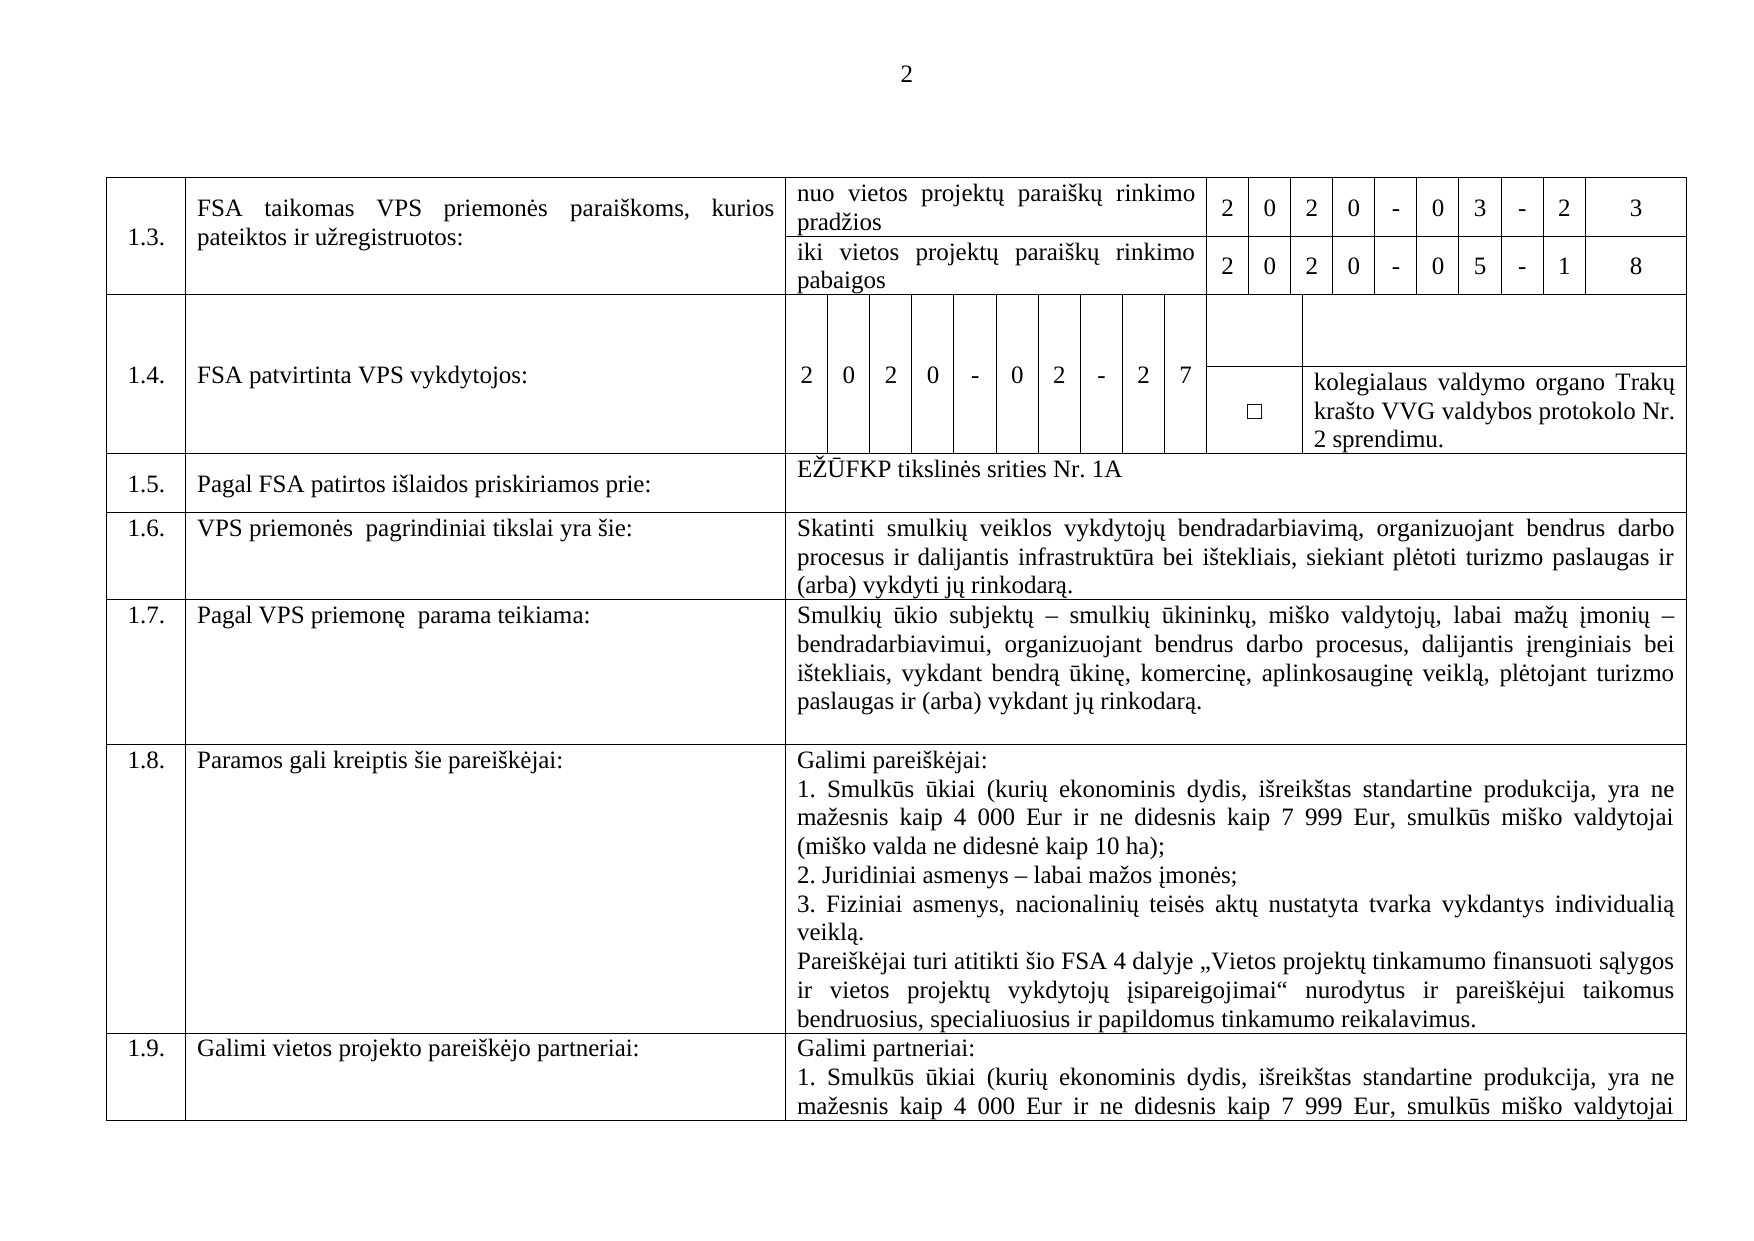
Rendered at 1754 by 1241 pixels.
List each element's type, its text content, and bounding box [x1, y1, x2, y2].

table_cell 8 [1586, 237, 1686, 294]
table_cell 1 [1544, 237, 1585, 294]
table_cell [1207, 295, 1302, 366]
table_cell VPS priemonės pagrindiniai tikslai yra šie: [186, 513, 785, 599]
table_cell Paramos gali kreiptis šie pareiškėjai: [186, 745, 785, 1032]
table_cell nuo vietos projektų paraiškų rinkimo pradžios [786, 178, 1206, 236]
table_cell 1.8. [107, 745, 185, 1032]
table_cell - [1375, 178, 1416, 236]
table_cell 2 [1544, 178, 1585, 236]
table_cell 0 [997, 295, 1038, 453]
table_cell 1.4. [107, 295, 185, 453]
table_cell Skatinti smulkių veiklos vykdytojų bendradarbiavimą, organizuojant bendrus darbo procesus ir dalijantis infrastruktūra bei ištekliais, siekiant plėtoti turizmo paslaugas ir (arba) vykdyti jų rinkodarą. [786, 513, 1686, 599]
table_cell - [1502, 178, 1543, 236]
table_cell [786, 1034, 1686, 1120]
table_cell 0 [1417, 178, 1458, 236]
table_cell 2 [1123, 295, 1164, 453]
table_cell 0 [1249, 178, 1290, 236]
table_cell - [954, 295, 996, 453]
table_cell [186, 1034, 785, 1120]
table_cell 1.7. [107, 600, 185, 744]
table_cell □ [1207, 367, 1302, 453]
table_cell kolegialaus valdymo organo Trakų krašto VVG valdybos protokolo Nr. 2 sprendimu. [1303, 367, 1686, 453]
table_cell iki vietos projektų paraiškų rinkimo pabaigos [786, 237, 1206, 294]
table_cell - [1375, 237, 1416, 294]
table_cell Smulkių ūkio subjektų – smulkių ūkininkų, miško valdytojų, labai mažų įmonių – bendradarbiavimui, organizuojant bendrus darbo procesus, dalijantis įrenginiais bei ištekliais, vykdant bendrą ūkinę, komercinę, aplinkosauginę veiklą, plėtojant turizmo paslaugas ir (arba) vykdant jų rinkodarą. [786, 600, 1686, 744]
table_cell Pagal FSA patirtos išlaidos priskiriamos prie: [186, 454, 785, 512]
table_cell 1.3. [107, 178, 185, 294]
table_cell [1303, 295, 1686, 366]
table_cell 2 [1207, 237, 1248, 294]
table_cell 0 [912, 295, 953, 453]
table_cell Galimi pareiškėjai: 1. Smulkūs ūkiai (kurių ekonominis dydis, išreikštas standartine produkcija, yra ne mažesnis kaip 4 000 Eur ir ne didesnis kaip 7 999 Eur, smulkūs miško valdytojai (miško valda ne didesnė kaip 10 ha); 2. Juridiniai asmenys – labai mažos įmonės; 3. Fiziniai asmenys, nacionalinių teisės aktų nustatyta tvarka vykdantys individualią veiklą. Pareiškėjai turi atitikti šio FSA 4 dalyje „Vietos projektų tinkamumo finansuoti sąlygos ir vietos projektų vykdytojų įsipareigojimai“ nurodytus ir pareiškėjui taikomus bendruosius, specialiuosius ir papildomus tinkamumo reikalavimus. [786, 745, 1686, 1032]
table_cell 3 [1586, 178, 1686, 236]
table_cell 7 [1165, 295, 1206, 453]
table_cell 2 [1207, 178, 1248, 236]
table_cell 0 [1249, 237, 1290, 294]
table_cell 2 [786, 295, 827, 453]
table_cell EŽŪFKP tikslinės srities Nr. 1A [786, 454, 1686, 512]
table_cell 2 [870, 295, 911, 453]
table_cell 1.9. [107, 1034, 185, 1120]
table_cell FSA taikomas VPS priemonės paraiškoms, kurios pateiktos ir užregistruotos: [186, 178, 785, 294]
table_cell Pagal VPS priemonę parama teikiama: [186, 600, 785, 744]
table_cell 2 [1291, 178, 1332, 236]
table_cell 2 [1291, 237, 1332, 294]
table_cell 0 [1333, 178, 1374, 236]
table_cell - [1502, 237, 1543, 294]
table_cell FSA patvirtinta VPS vykdytojos: [186, 295, 785, 453]
table_cell 0 [1333, 237, 1374, 294]
table_cell 3 [1459, 178, 1501, 236]
table_cell 0 [828, 295, 869, 453]
table_cell 2 [1039, 295, 1080, 453]
table_cell 1.6. [107, 513, 185, 599]
table_cell 0 [1417, 237, 1458, 294]
table_cell - [1081, 295, 1122, 453]
table_cell 5 [1459, 237, 1501, 294]
table_cell 1.5. [107, 454, 185, 512]
